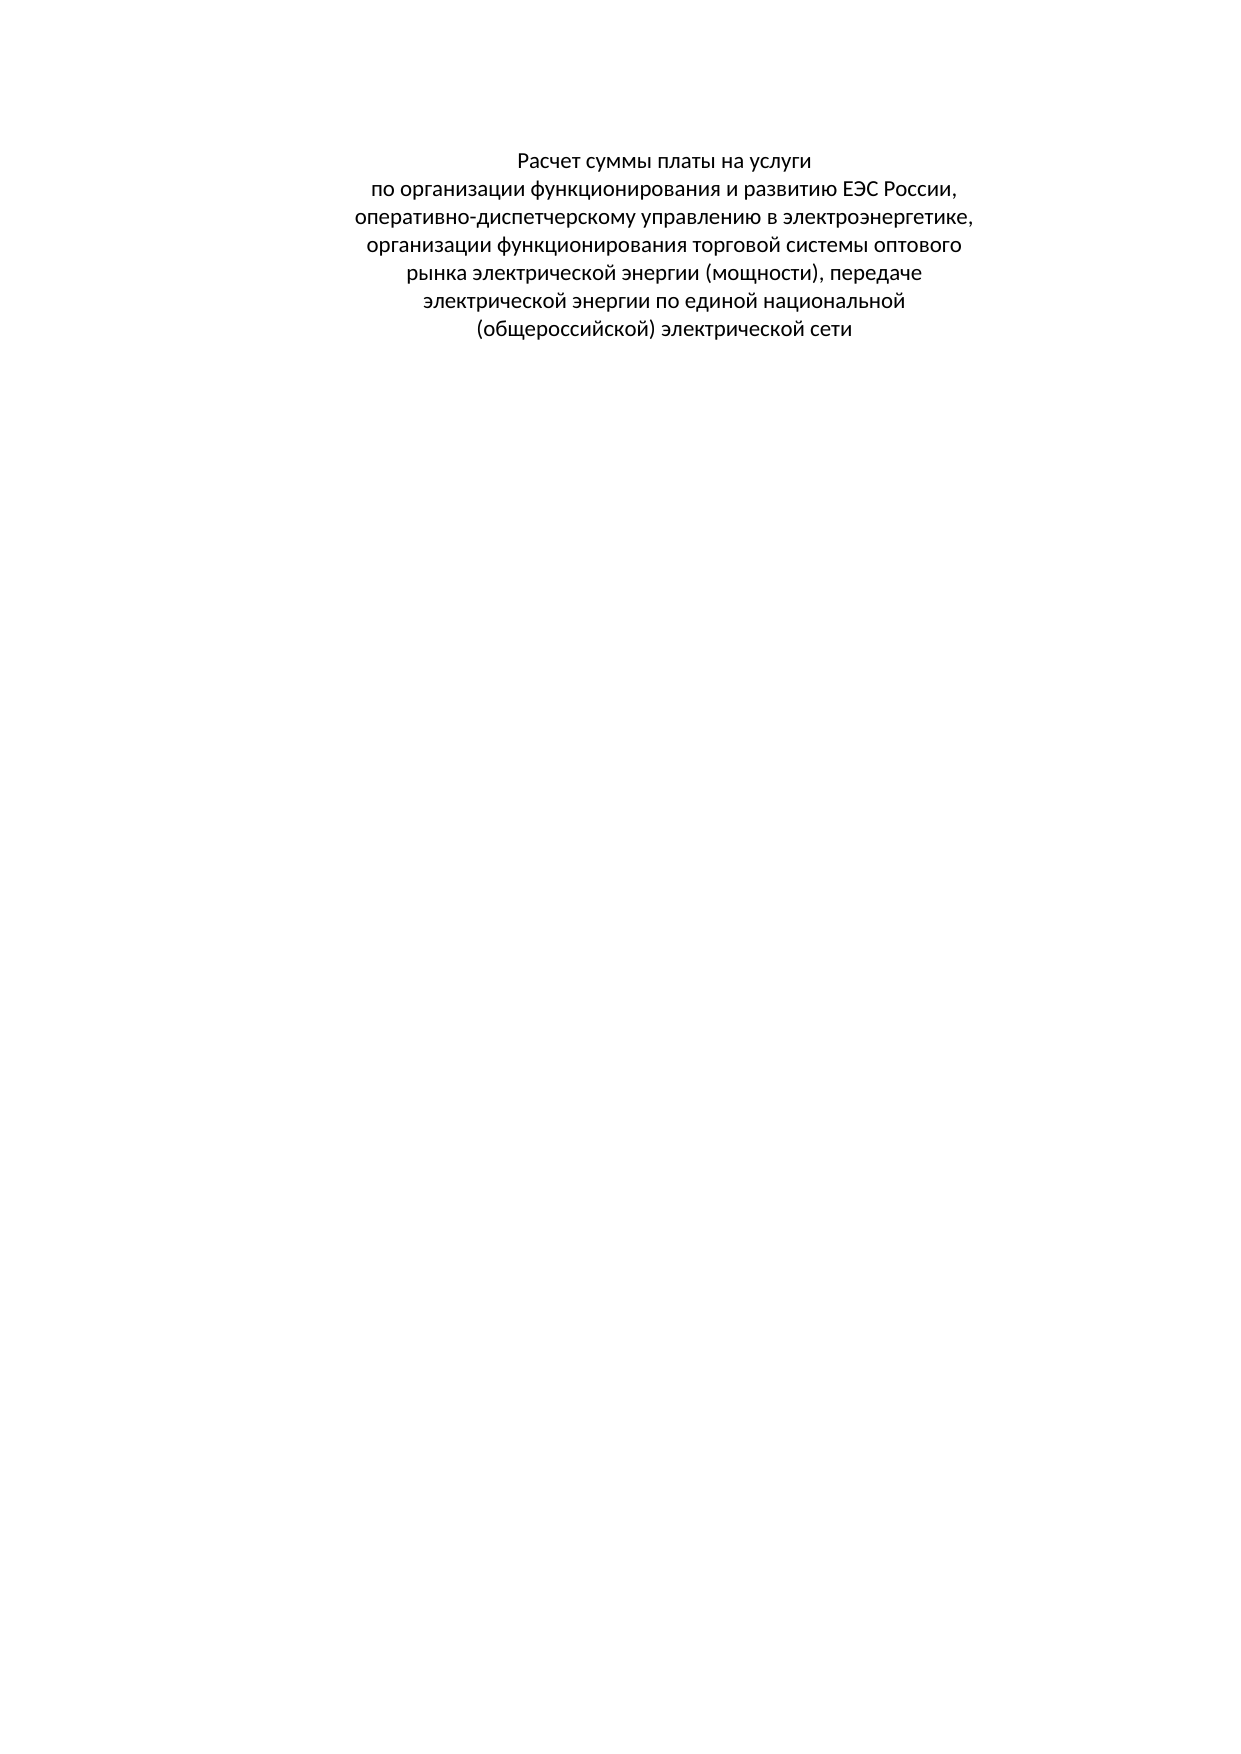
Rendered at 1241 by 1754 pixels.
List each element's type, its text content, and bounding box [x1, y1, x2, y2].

text электрической энергии по единой национальной [177, 286, 1152, 314]
text рынка электрической энергии (мощности), передаче [177, 258, 1152, 286]
text по организации функционирования и развитию ЕЭС России, [177, 174, 1152, 202]
text (общероссийской) электрической сети [177, 314, 1152, 342]
text оперативно-диспетчерскому управлению в электроэнергетике, [177, 202, 1152, 230]
text организации функционирования торговой системы оптового [177, 230, 1152, 258]
text Расчет суммы платы на услуги [177, 146, 1152, 174]
